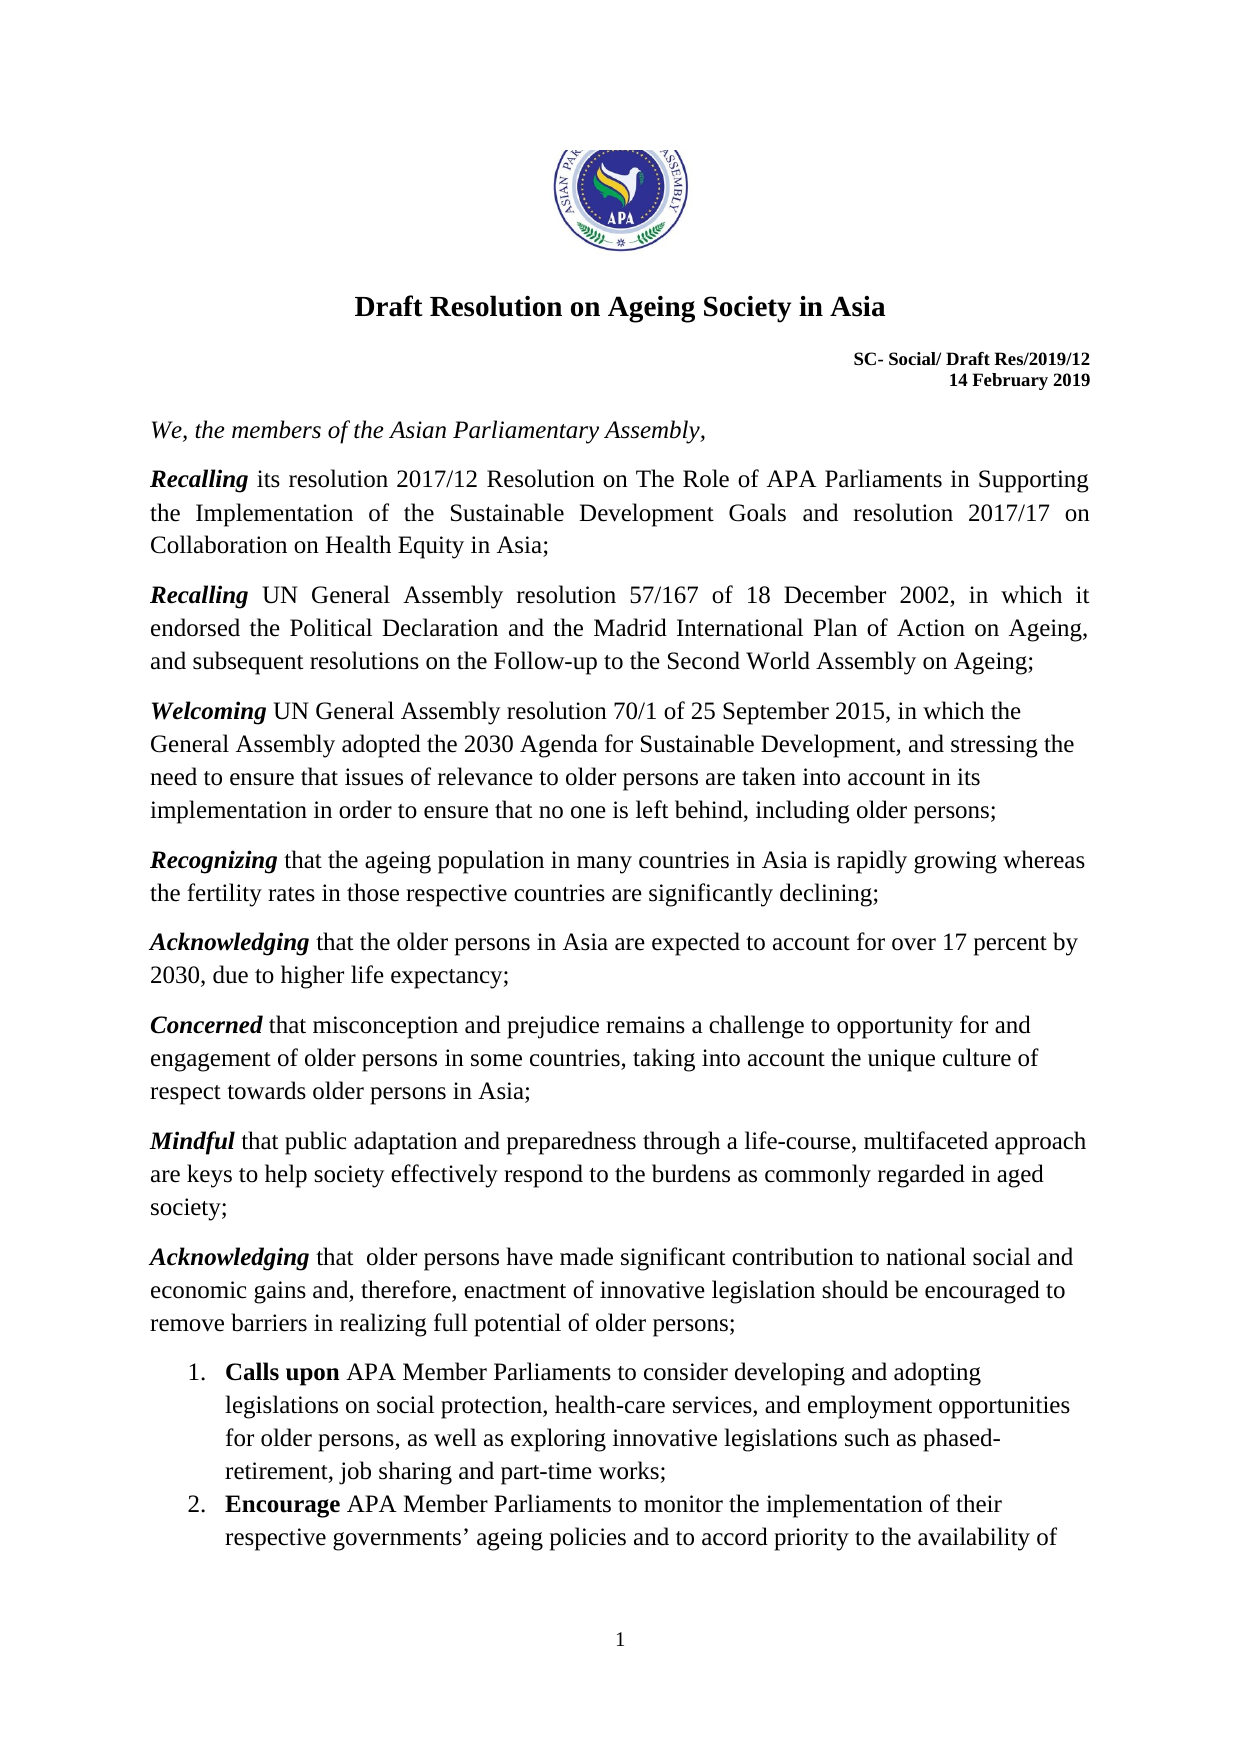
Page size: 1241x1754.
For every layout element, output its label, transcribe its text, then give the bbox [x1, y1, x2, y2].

text 14 February 2019 [150, 369, 1090, 391]
text Recalling its resolution 2017/12 Resolution on The Role of APA Parliaments in Supporting the Implementation of the Sustainable Development Goals and resolution 2017/17 on Collaboration on Health Equity in Asia; [150, 464, 1090, 559]
text Draft Resolution on Ageing Society in Asia [150, 289, 1090, 323]
picture [546, 150, 694, 262]
text SC- Social/ Draft Res/2019/12 [711, 349, 1090, 369]
list Calls upon APA Member Parliaments to consider developing and adopting legislations on social protection, health-care services, and employment opportunities for older persons, as well as exploring innovative legislations such as phased-retirement, job sharing and part-time works; [187, 1357, 1090, 1485]
text Recalling UN General Assembly resolution 57/167 of 18 December 2002, in which it endorsed the Political Declaration and the Madrid International Plan of Action on Ageing, and subsequent resolutions on the Follow-up to the Second World Assembly on Ageing; [150, 580, 1090, 675]
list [187, 1489, 1090, 1551]
text Welcoming UN General Assembly resolution 70/1 of 25 September 2015, in which the General Assembly adopted the 2030 Agenda for Sustainable Development, and stressing the need to ensure that issues of relevance to older persons are taken into account in its implementation in order to ensure that no one is left behind, including older persons; [150, 696, 1090, 824]
text Recognizing that the ageing population in many countries in Asia is rapidly growing whereas the fertility rates in those respective countries are significantly declining; [150, 845, 1090, 907]
text Mindful that public adaptation and preparedness through a life-course, multifaceted approach are keys to help society effectively respond to the burdens as commonly regarded in aged society; [150, 1126, 1090, 1221]
text Concerned that misconception and prejudice remains a challenge to opportunity for and engagement of older persons in some countries, taking into account the unique culture of respect towards older persons in Asia; [150, 1010, 1090, 1105]
text We, the members of the Asian Parliamentary Assembly, [150, 415, 1090, 444]
text Acknowledging that older persons have made significant contribution to national social and economic gains and, therefore, enactment of innovative legislation should be encouraged to remove barriers in realizing full potential of older persons; [150, 1242, 1090, 1336]
text Acknowledging that the older persons in Asia are expected to account for over 17 percent by 2030, due to higher life expectancy; [150, 927, 1090, 989]
